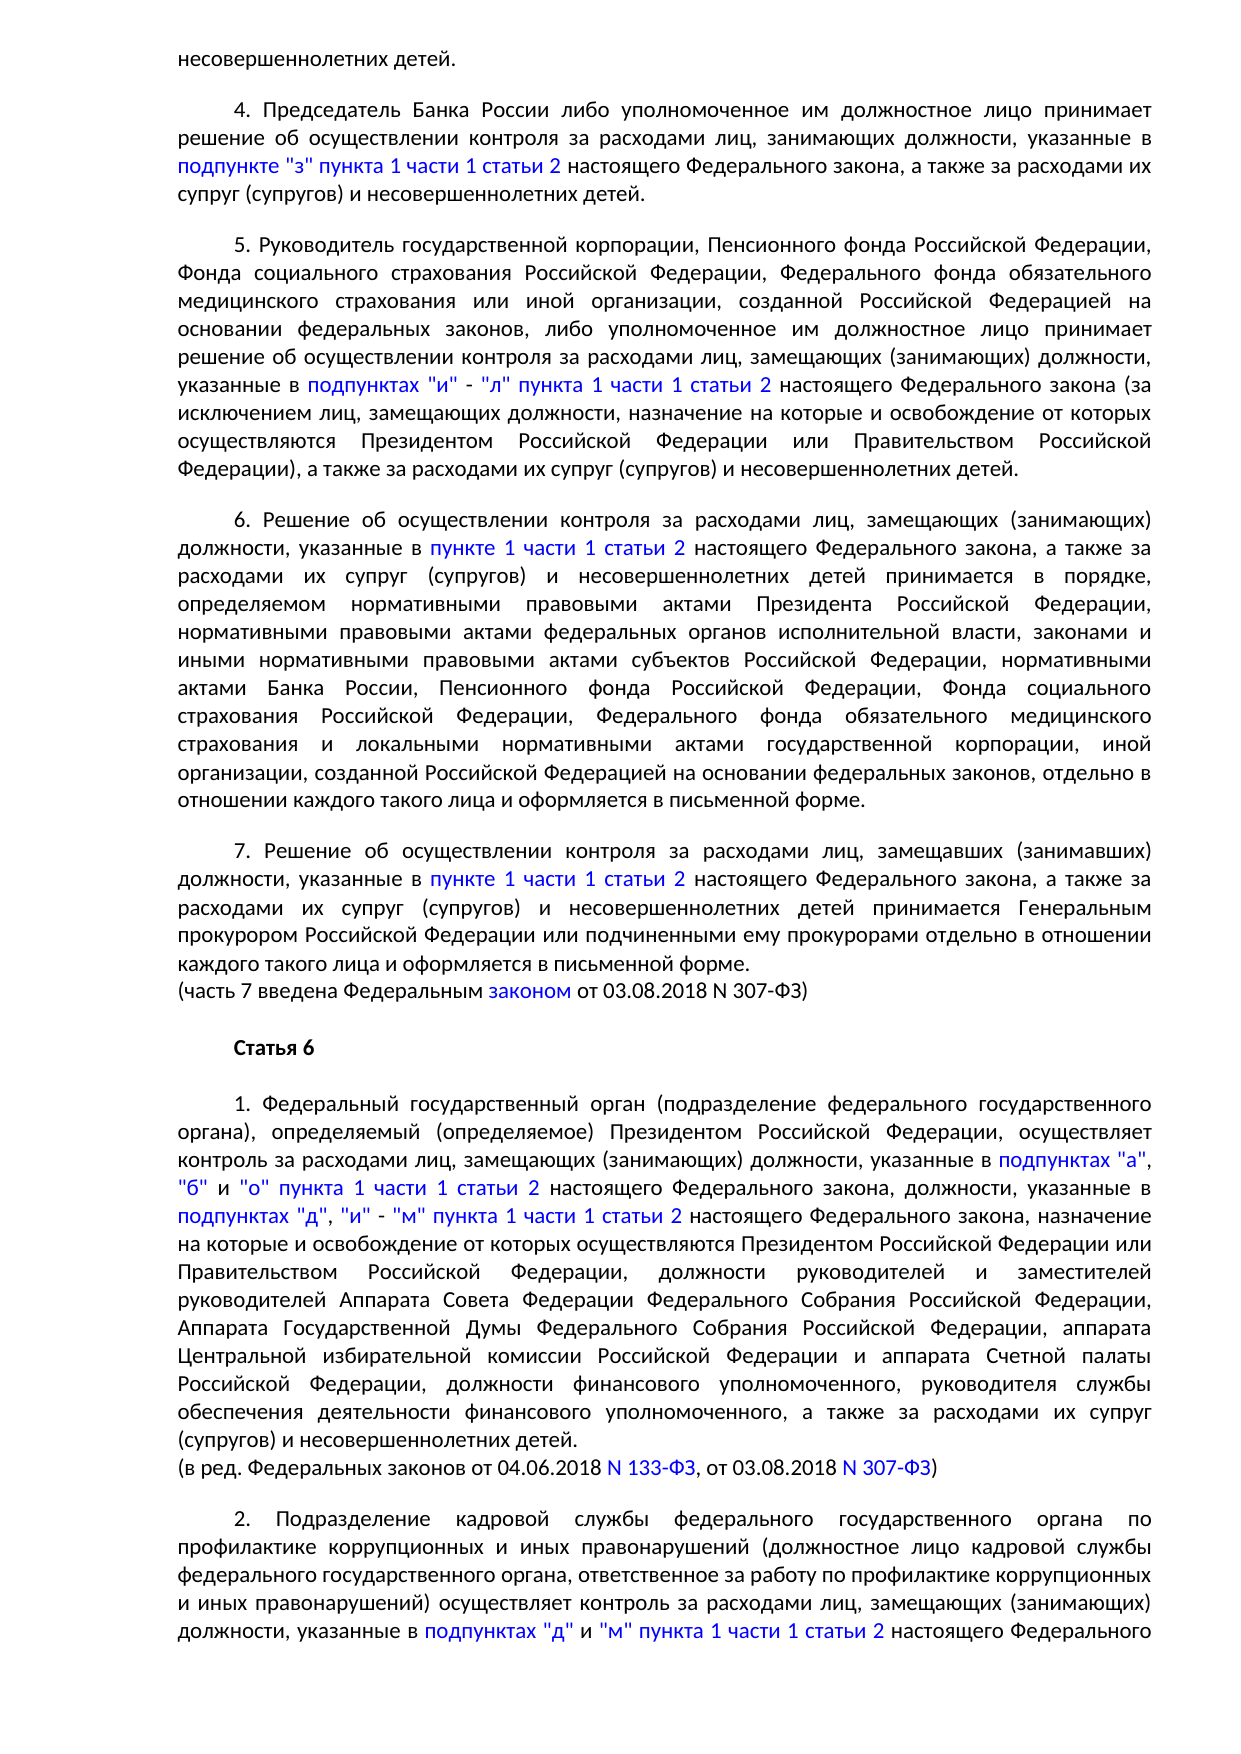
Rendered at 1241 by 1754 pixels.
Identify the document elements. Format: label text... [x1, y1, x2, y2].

text 7. Решение об осуществлении контроля за расходами лиц, замещавших (занимавших) должности, указанные в пункте 1 части 1 статьи 2 настоящего Федерального закона, а также за расходами их супруг (супругов) и несовершеннолетних детей принимается Генеральным прокурором Российской Федерации или подчиненными ему прокурорами отдельно в отношении каждого такого лица и оформляется в письменной форме. [177, 837, 1152, 977]
text (часть 7 введена Федеральным законом от 03.08.2018 N 307-ФЗ) [177, 977, 1152, 1005]
text (в ред. Федеральных законов от 04.06.2018 N 133-ФЗ, от 03.08.2018 N 307-ФЗ) [177, 1453, 1152, 1481]
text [177, 44, 1152, 72]
text 4. Председатель Банка России либо уполномоченное им должностное лицо принимает решение об осуществлении контроля за расходами лиц, занимающих должности, указанные в подпункте "з" пункта 1 части 1 статьи 2 настоящего Федерального закона, а также за расходами их супруг (супругов) и несовершеннолетних детей. [177, 95, 1152, 207]
text 5. Руководитель государственной корпорации, Пенсионного фонда Российской Федерации, Фонда социального страхования Российской Федерации, Федерального фонда обязательного медицинского страхования или иной организации, созданной Российской Федерацией на основании федеральных законов, либо уполномоченное им должностное лицо принимает решение об осуществлении контроля за расходами лиц, замещающих (занимающих) должности, указанные в подпунктах "и" - "л" пункта 1 части 1 статьи 2 настоящего Федерального закона (за исключением лиц, замещающих должности, назначение на которые и освобождение от которых осуществляются Президентом Российской Федерации или Правительством Российской Федерации), а также за расходами их супруг (супругов) и несовершеннолетних детей. [177, 230, 1152, 482]
title Статья 6 [177, 1033, 1152, 1061]
text 6. Решение об осуществлении контроля за расходами лиц, замещающих (занимающих) должности, указанные в пункте 1 части 1 статьи 2 настоящего Федерального закона, а также за расходами их супруг (супругов) и несовершеннолетних детей принимается в порядке, определяемом нормативными правовыми актами Президента Российской Федерации, нормативными правовыми актами федеральных органов исполнительной власти, законами и иными нормативными правовыми актами субъектов Российской Федерации, нормативными актами Банка России, Пенсионного фонда Российской Федерации, Фонда социального страхования Российской Федерации, Федерального фонда обязательного медицинского страхования и локальными нормативными актами государственной корпорации, иной организации, созданной Российской Федерацией на основании федеральных законов, отдельно в отношении каждого такого лица и оформляется в письменной форме. [177, 505, 1152, 814]
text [177, 1504, 1152, 1644]
text 1. Федеральный государственный орган (подразделение федерального государственного органа), определяемый (определяемое) Президентом Российской Федерации, осуществляет контроль за расходами лиц, замещающих (занимающих) должности, указанные в подпунктах "а", "б" и "о" пункта 1 части 1 статьи 2 настоящего Федерального закона, должности, указанные в подпунктах "д", "и" - "м" пункта 1 части 1 статьи 2 настоящего Федерального закона, назначение на которые и освобождение от которых осуществляются Президентом Российской Федерации или Правительством Российской Федерации, должности руководителей и заместителей руководителей Аппарата Совета Федерации Федерального Собрания Российской Федерации, Аппарата Государственной Думы Федерального Собрания Российской Федерации, аппарата Центральной избирательной комиссии Российской Федерации и аппарата Счетной палаты Российской Федерации, должности финансового уполномоченного, руководителя службы обеспечения деятельности финансового уполномоченного, а также за расходами их супруг (супругов) и несовершеннолетних детей. [177, 1089, 1152, 1453]
